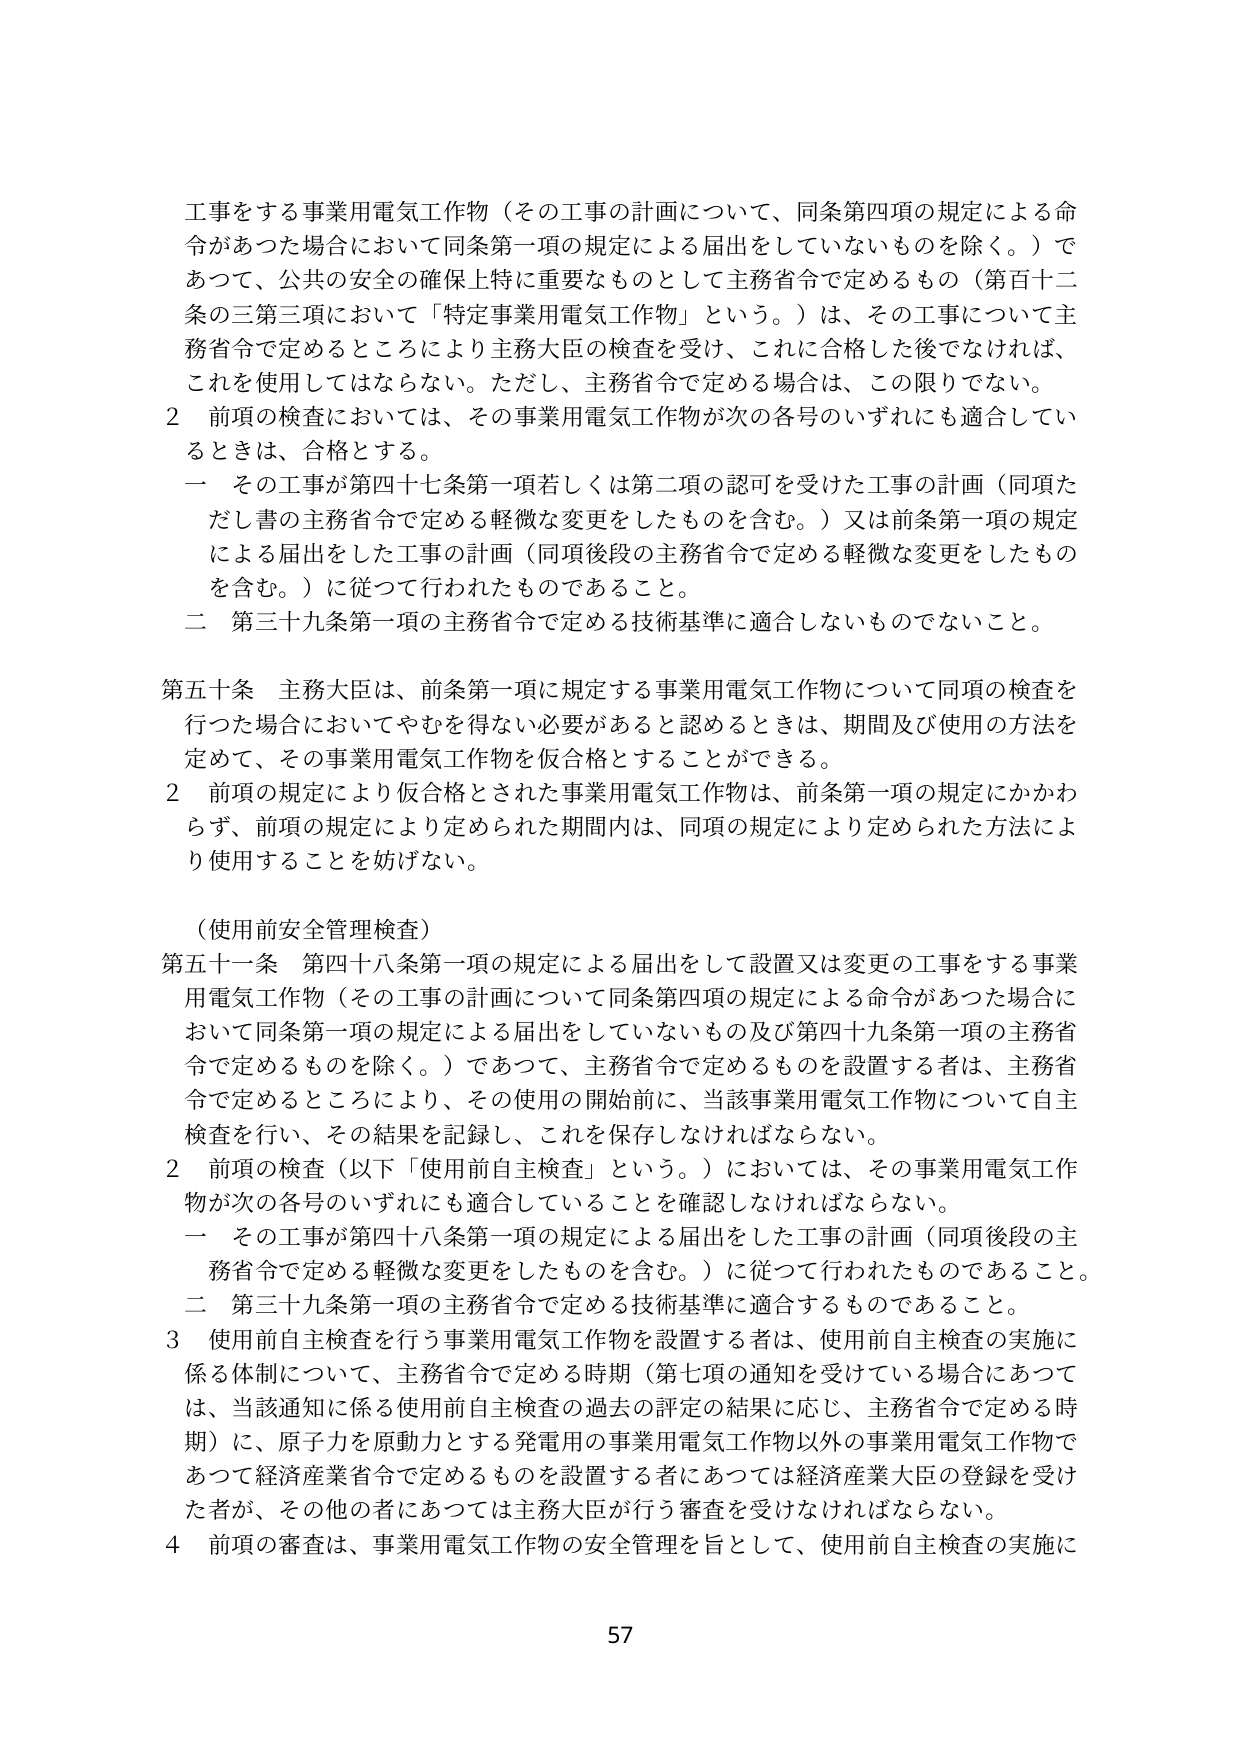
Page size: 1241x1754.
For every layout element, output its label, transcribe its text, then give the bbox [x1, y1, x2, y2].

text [161, 1526, 1079, 1560]
text 二 第三十九条第一項の主務省令で定める技術基準に適合するものであること。 [184, 1287, 1079, 1321]
text 二 第三十九条第一項の主務省令で定める技術基準に適合しないものでないこと。 [184, 604, 1079, 638]
text ２ 前項の検査においては、その事業用電気工作物が次の各号のいずれにも適合しているときは、合格とする。 [161, 399, 1079, 467]
text ３ 使用前自主検査を行う事業用電気工作物を設置する者は、使用前自主検査の実施に係る体制について、主務省令で定める時期（第七項の通知を受けている場合にあつては、当該通知に係る使用前自主検査の過去の評定の結果に応じ、主務省令で定める時期）に、原子力を原動力とする発電用の事業用電気工作物以外の事業用電気工作物であつて経済産業省令で定めるものを設置する者にあつては経済産業大臣の登録を受けた者が、その他の者にあつては主務大臣が行う審査を受けなければならない。 [161, 1321, 1079, 1526]
text 第五十一条 第四十八条第一項の規定による届出をして設置又は変更の工事をする事業用電気工作物（その工事の計画について同条第四項の規定による命令があつた場合において同条第一項の規定による届出をしていないもの及び第四十九条第一項の主務省令で定めるものを除く。）であつて、主務省令で定めるものを設置する者は、主務省令で定めるところにより、その使用の開始前に、当該事業用電気工作物について自主検査を行い、その結果を記録し、これを保存しなければならない。 [161, 945, 1079, 1150]
text 一 その工事が第四十七条第一項若しくは第二項の認可を受けた工事の計画（同項ただし書の主務省令で定める軽微な変更をしたものを含む。）又は前条第一項の規定による届出をした工事の計画（同項後段の主務省令で定める軽微な変更をしたものを含む。）に従つて行われたものであること。 [184, 467, 1079, 604]
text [161, 194, 1079, 399]
text 第五十条 主務大臣は、前条第一項に規定する事業用電気工作物について同項の検査を行つた場合においてやむを得ない必要があると認めるときは、期間及び使用の方法を定めて、その事業用電気工作物を仮合格とすることができる。 [161, 672, 1079, 774]
text ２ 前項の検査（以下「使用前自主検査」という。）においては、その事業用電気工作物が次の各号のいずれにも適合していることを確認しなければならない。 [161, 1150, 1079, 1219]
text ２ 前項の規定により仮合格とされた事業用電気工作物は、前条第一項の規定にかかわらず、前項の規定により定められた期間内は、同項の規定により定められた方法により使用することを妨げない。 [161, 774, 1079, 877]
text 一 その工事が第四十八条第一項の規定による届出をした工事の計画（同項後段の主務省令で定める軽微な変更をしたものを含む。）に従つて行われたものであること。 [184, 1219, 1079, 1287]
text （使用前安全管理検査） [184, 911, 1079, 945]
